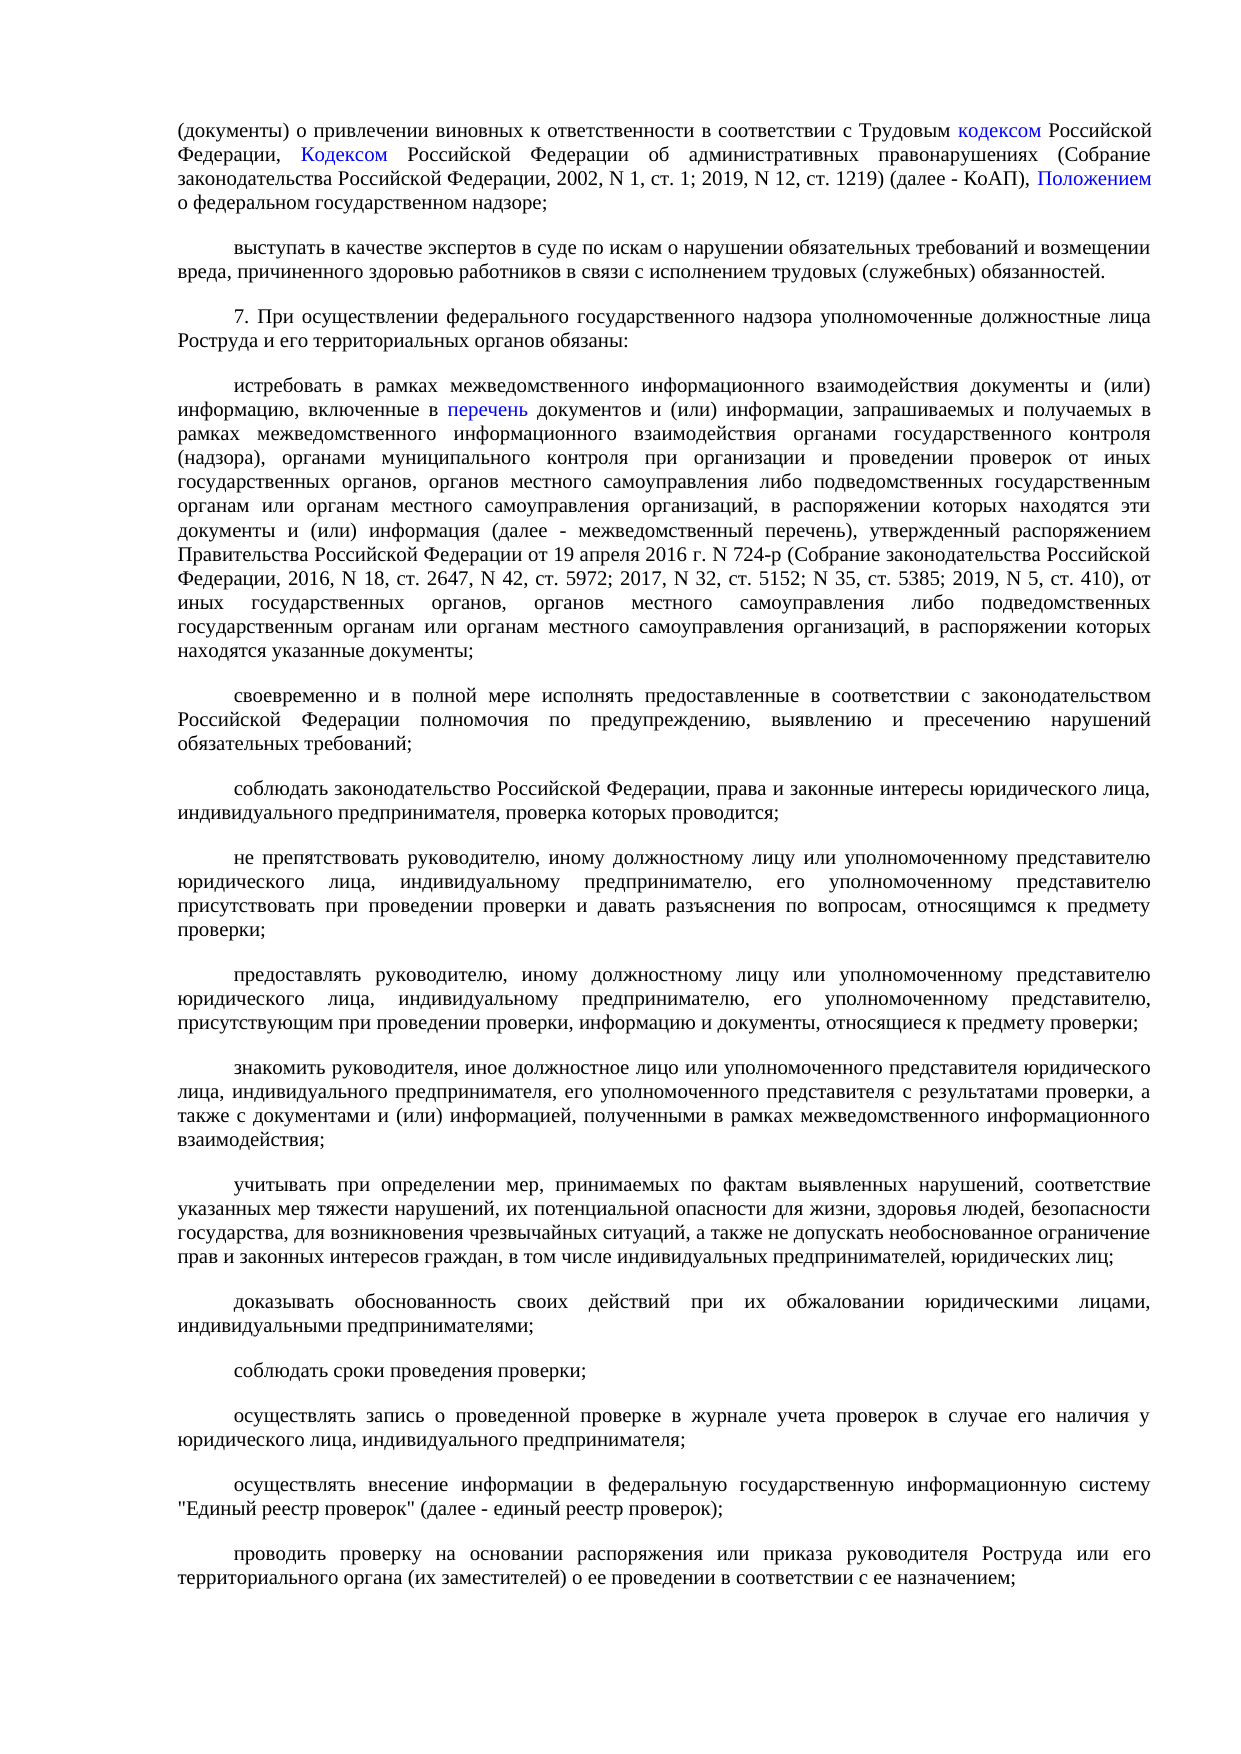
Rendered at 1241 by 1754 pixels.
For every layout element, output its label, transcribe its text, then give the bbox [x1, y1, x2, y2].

text своевременно и в полной мере исполнять предоставленные в соответствии с законодательством Российской Федерации полномочия по предупреждению, выявлению и пресечению нарушений обязательных требований; [177, 683, 1152, 755]
text 7. При осуществлении федерального государственного надзора уполномоченные должностные лица Роструда и его территориальных органов обязаны: [177, 304, 1152, 352]
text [177, 118, 1152, 214]
text доказывать обоснованность своих действий при их обжаловании юридическими лицами, индивидуальными предпринимателями; [177, 1289, 1152, 1337]
text знакомить руководителя, иное должностное лицо или уполномоченного представителя юридического лица, индивидуального предпринимателя, его уполномоченного представителя с результатами проверки, а также с документами и (или) информацией, полученными в рамках межведомственного информационного взаимодействия; [177, 1055, 1152, 1151]
text соблюдать законодательство Российской Федерации, права и законные интересы юридического лица, индивидуального предпринимателя, проверка которых проводится; [177, 776, 1152, 824]
text истребовать в рамках межведомственного информационного взаимодействия документы и (или) информацию, включенные в перечень документов и (или) информации, запрашиваемых и получаемых в рамках межведомственного информационного взаимодействия органами государственного контроля (надзора), органами муниципального контроля при организации и проведении проверок от иных государственных органов, органов местного самоуправления либо подведомственных государственным органам или органам местного самоуправления организаций, в распоряжении которых находятся эти документы и (или) информация (далее - межведомственный перечень), утвержденный распоряжением Правительства Российской Федерации от 19 апреля 2016 г. N 724-р (Собрание законодательства Российской Федерации, 2016, N 18, ст. 2647, N 42, ст. 5972; 2017, N 32, ст. 5152; N 35, ст. 5385; 2019, N 5, ст. 410), от иных государственных органов, органов местного самоуправления либо подведомственных государственным органам или органам местного самоуправления организаций, в распоряжении которых находятся указанные документы; [177, 373, 1152, 662]
text проводить проверку на основании распоряжения или приказа руководителя Роструда или его территориального органа (их заместителей) о ее проведении в соответствии с ее назначением; [177, 1541, 1152, 1589]
text осуществлять внесение информации в федеральную государственную информационную систему "Единый реестр проверок" (далее - единый реестр проверок); [177, 1472, 1152, 1520]
text не препятствовать руководителю, иному должностному лицу или уполномоченному представителю юридического лица, индивидуальному предпринимателю, его уполномоченному представителю присутствовать при проведении проверки и давать разъяснения по вопросам, относящимся к предмету проверки; [177, 845, 1152, 941]
text соблюдать сроки проведения проверки; [177, 1358, 1152, 1382]
text выступать в качестве экспертов в суде по искам о нарушении обязательных требований и возмещении вреда, причиненного здоровью работников в связи с исполнением трудовых (служебных) обязанностей. [177, 235, 1152, 283]
text осуществлять запись о проведенной проверке в журнале учета проверок в случае его наличия у юридического лица, индивидуального предпринимателя; [177, 1403, 1152, 1451]
text предоставлять руководителю, иному должностному лицу или уполномоченному представителю юридического лица, индивидуальному предпринимателю, его уполномоченному представителю, присутствующим при проведении проверки, информацию и документы, относящиеся к предмету проверки; [177, 962, 1152, 1034]
text учитывать при определении мер, принимаемых по фактам выявленных нарушений, соответствие указанных мер тяжести нарушений, их потенциальной опасности для жизни, здоровья людей, безопасности государства, для возникновения чрезвычайных ситуаций, а также не допускать необоснованное ограничение прав и законных интересов граждан, в том числе индивидуальных предпринимателей, юридических лиц; [177, 1172, 1152, 1268]
